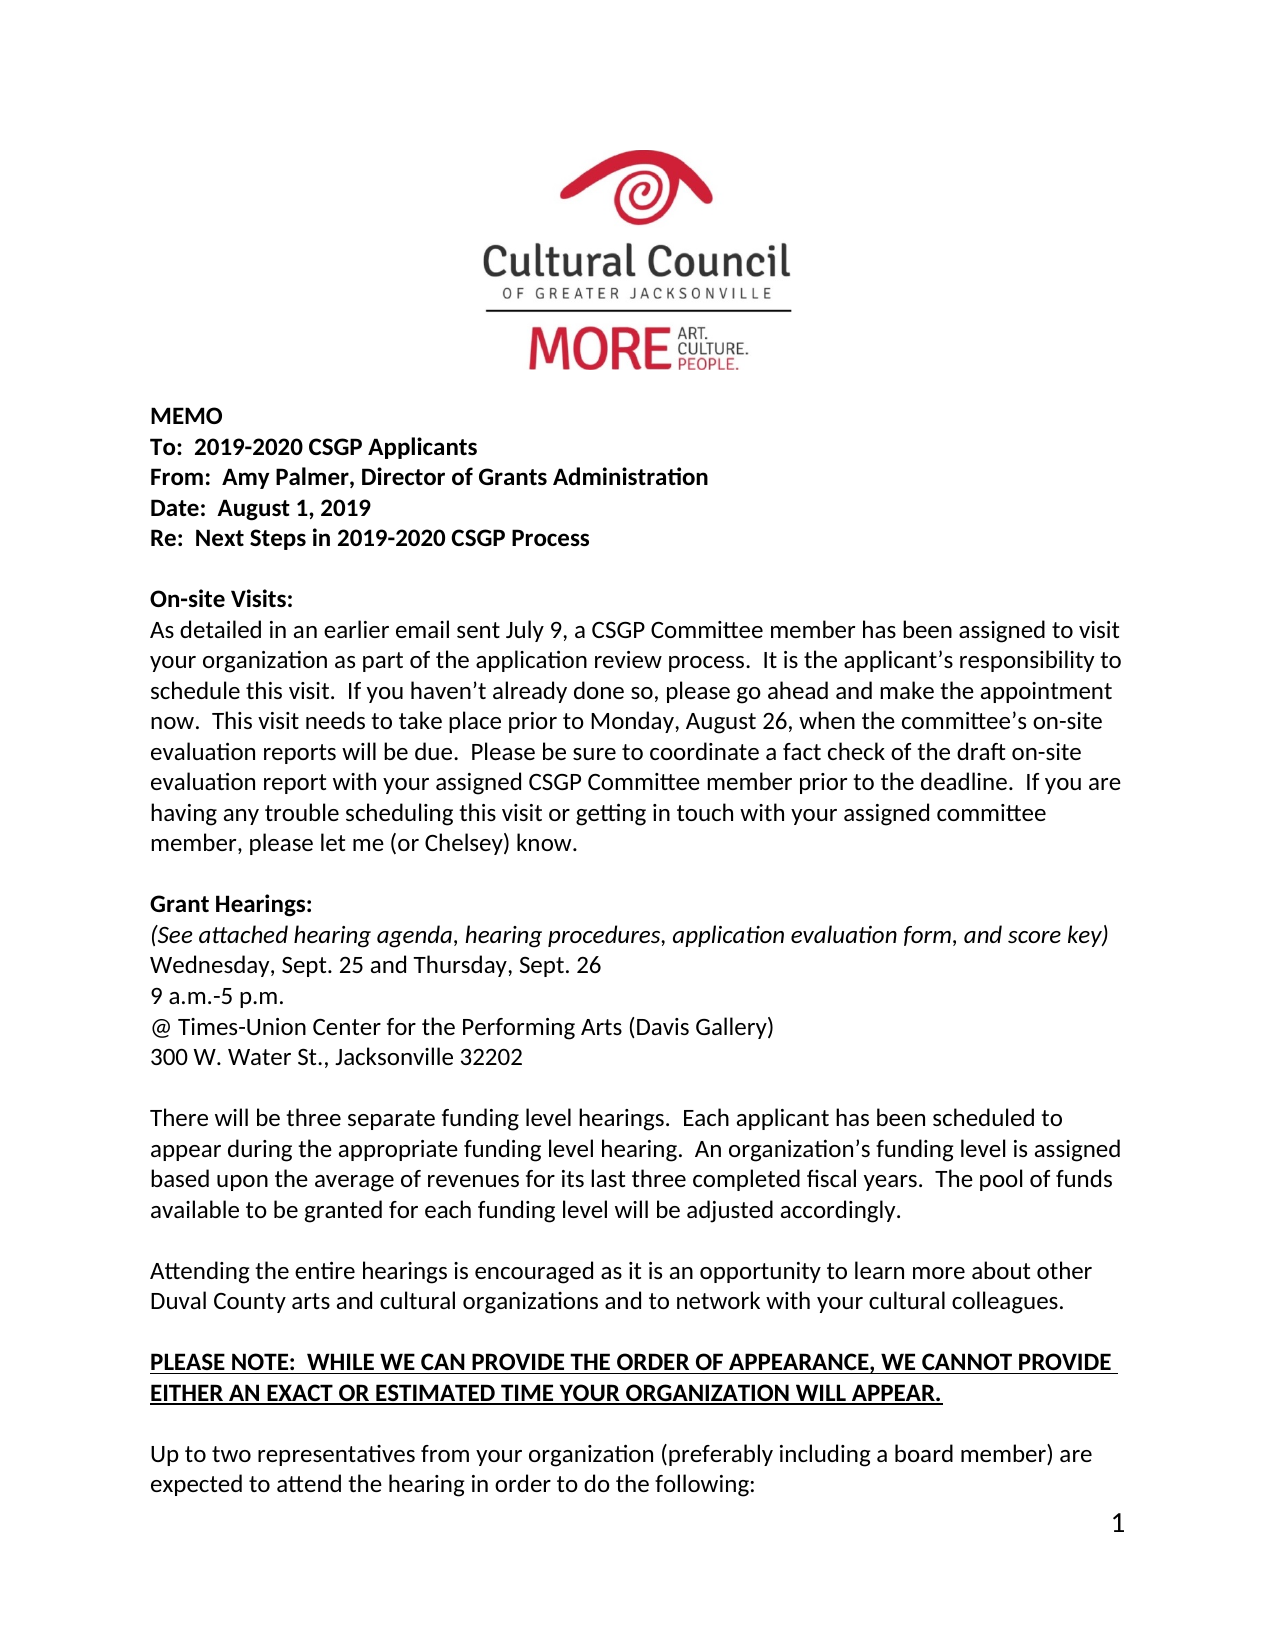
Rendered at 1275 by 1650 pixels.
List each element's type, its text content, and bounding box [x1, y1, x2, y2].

text @ Times-Union Center for the Performing Arts (Davis Gallery) [150, 1011, 1125, 1041]
text On-site Visits: [150, 583, 1125, 614]
text Up to two representatives from your organization (preferably including a board member) are expected to attend the hearing in order to do the following: [150, 1438, 1125, 1499]
text Wednesday, Sept. 25 and Thursday, Sept. 26 [150, 950, 1125, 980]
text Date: August 1, 2019 [150, 492, 1125, 522]
text As detailed in an earlier email sent July 9, a CSGP Committee member has been assigned to visit your organization as part of the application review process. It is the applicant’s responsibility to schedule this visit. If you haven’t already done so, please go ahead and make the appointment now. This visit needs to take place prior to Monday, August 26, when the committee’s on-site evaluation reports will be due. Please be sure to coordinate a fact check of the draft on-site evaluation report with your assigned CSGP Committee member prior to the deadline. If you are having any trouble scheduling this visit or getting in touch with your assigned committee member, please let me (or Chelsey) know. [150, 614, 1125, 858]
text PLEASE NOTE: WHILE WE CAN PROVIDE THE ORDER OF APPEARANCE, WE CANNOT PROVIDE EITHER AN EXACT OR ESTIMATED TIME YOUR ORGANIZATION WILL APPEAR. [150, 1346, 1125, 1407]
text Attending the entire hearings is encouraged as it is an opportunity to learn more about other Duval County arts and cultural organizations and to network with your cultural colleagues. [150, 1255, 1125, 1316]
text Re: Next Steps in 2019-2020 CSGP Process [150, 522, 1125, 553]
text Grant Hearings: [150, 889, 1125, 919]
text 9 a.m.-5 p.m. [150, 980, 1125, 1011]
text From: Amy Palmer, Director of Grants Administration [150, 461, 1125, 492]
text There will be three separate funding level hearings. Each applicant has been scheduled to appear during the appropriate funding level hearing. An organization’s funding level is assigned based upon the average of revenues for its last three completed fiscal years. The pool of funds available to be granted for each funding level will be adjusted accordingly. [150, 1102, 1125, 1224]
text MEMO [150, 400, 1125, 431]
text (See attached hearing agenda, hearing procedures, application evaluation form, and score key) [150, 919, 1125, 950]
text To: 2019-2020 CSGP Applicants [150, 431, 1125, 461]
picture [483, 150, 792, 370]
text 300 W. Water St., Jacksonville 32202 [150, 1041, 1125, 1072]
